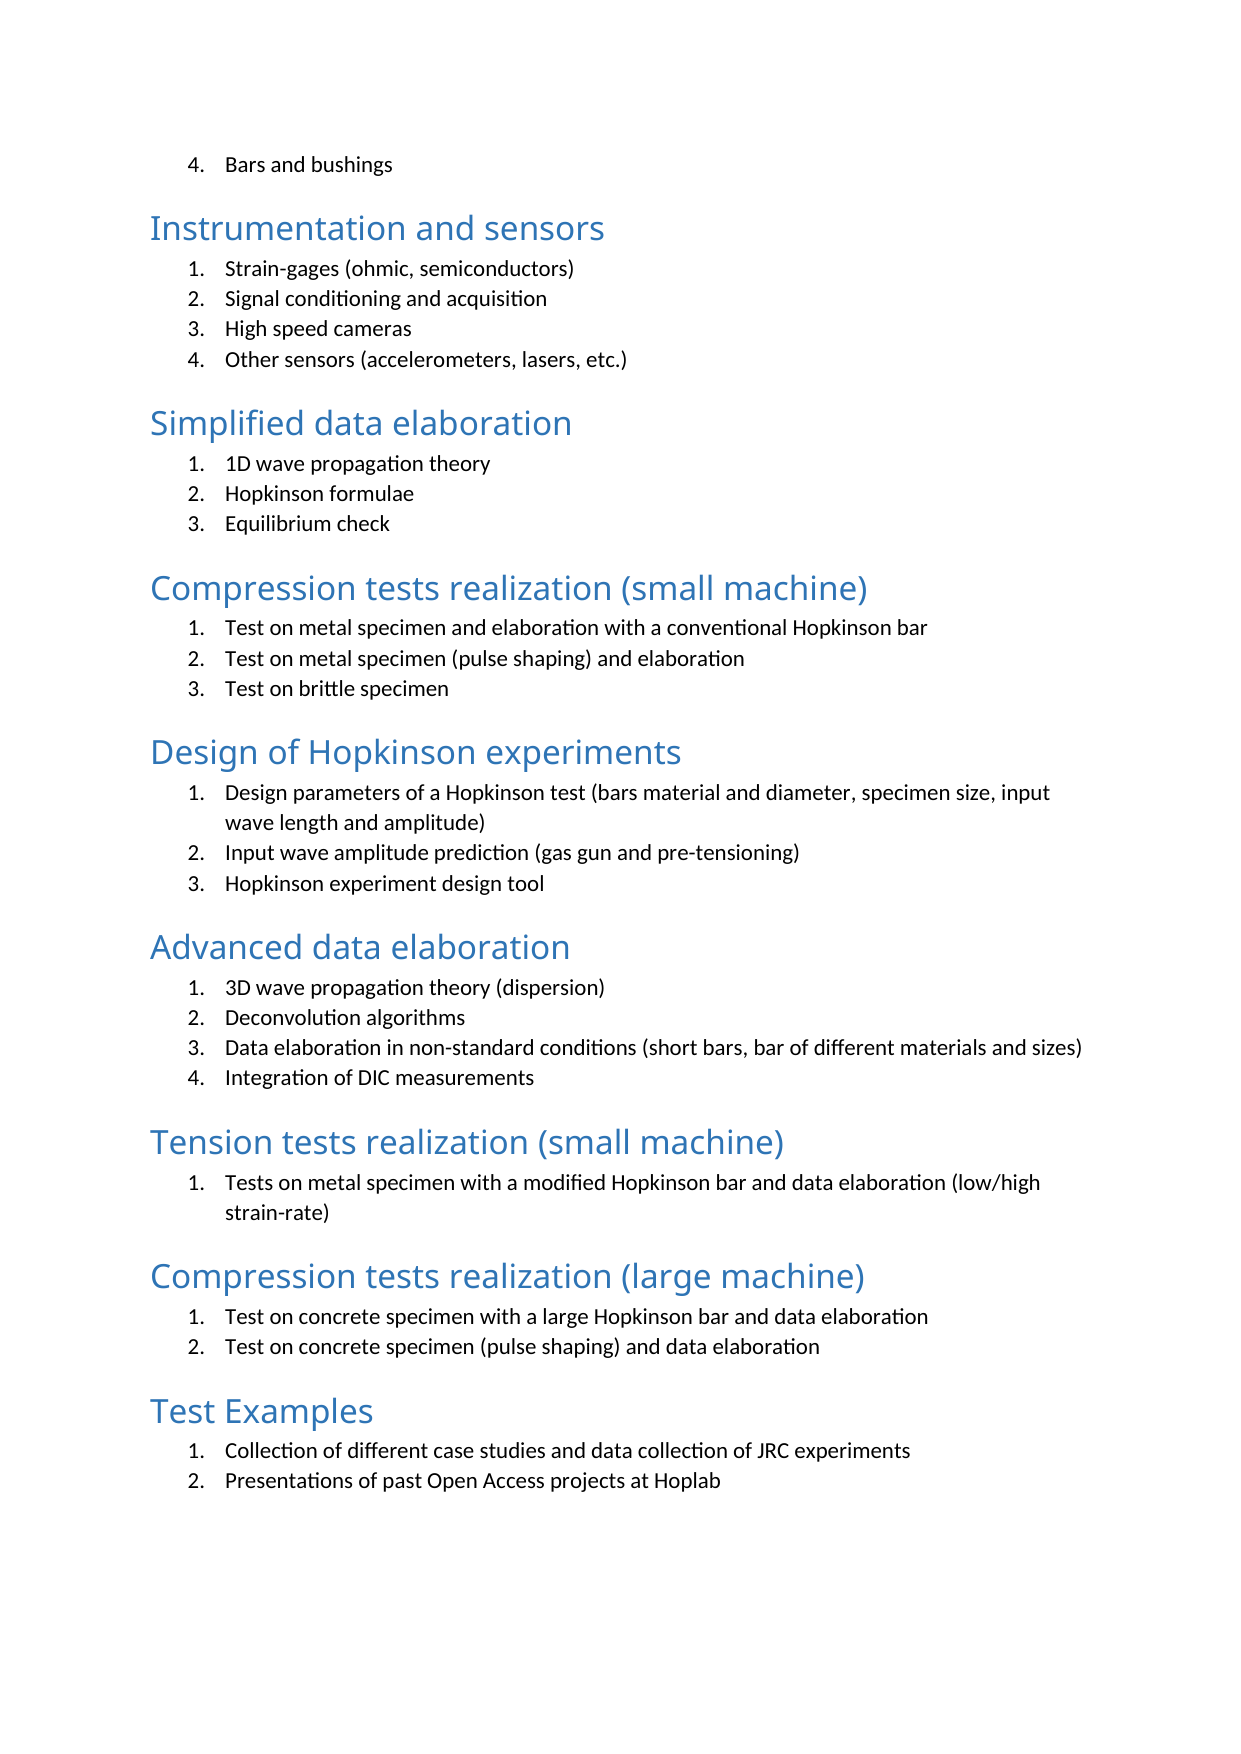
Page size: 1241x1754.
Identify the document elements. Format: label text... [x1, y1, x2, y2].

list Strain-gages (ohmic, semiconductors) [187, 254, 1090, 282]
list Integration of DIC measurements [187, 1063, 1090, 1092]
list Test on metal specimen and elaboration with a conventional Hopkinson bar [187, 613, 1090, 642]
subtitle Compression tests realization (large machine) [150, 1253, 1090, 1298]
list Tests on metal specimen with a modified Hopkinson bar and data elaboration (low/high strain-rate) [187, 1168, 1090, 1226]
subtitle Design of Hopkinson experiments [150, 729, 1090, 774]
list Hopkinson experiment design tool [187, 869, 1090, 897]
list Input wave amplitude prediction (gas gun and pre-tensioning) [187, 838, 1090, 867]
list Equilibrium check [187, 509, 1090, 537]
subtitle Advanced data elaboration [150, 924, 1090, 969]
list Test on metal specimen (pulse shaping) and elaboration [187, 644, 1090, 672]
list Data elaboration in non-standard conditions (short bars, bar of different materials and sizes) [187, 1033, 1090, 1061]
list Bars and bushings [187, 150, 1090, 178]
subtitle Instrumentation and sensors [150, 205, 1090, 251]
subtitle Compression tests realization (small machine) [150, 564, 1090, 610]
list Design parameters of a Hopkinson test (bars material and diameter, specimen size, input wave length and amplitude) [187, 778, 1090, 836]
list Presentations of past Open Access projects at Hoplab [187, 1467, 1090, 1495]
list 3D wave propagation theory (dispersion) [187, 973, 1090, 1001]
list Hopkinson formulae [187, 479, 1090, 507]
list Test on concrete specimen with a large Hopkinson bar and data elaboration [187, 1302, 1090, 1330]
list Other sensors (accelerometers, lasers, etc.) [187, 345, 1090, 373]
list High speed cameras [187, 314, 1090, 343]
list 1D wave propagation theory [187, 449, 1090, 477]
list Collection of different case studies and data collection of JRC experiments [187, 1436, 1090, 1464]
subtitle Test Examples [150, 1387, 1090, 1433]
list Test on brittle specimen [187, 674, 1090, 702]
list Deconvolution algorithms [187, 1003, 1090, 1031]
subtitle Simplified data elaboration [150, 400, 1090, 445]
list Signal conditioning and acquisition [187, 284, 1090, 312]
list Test on concrete specimen (pulse shaping) and data elaboration [187, 1332, 1090, 1360]
subtitle Tension tests realization (small machine) [150, 1119, 1090, 1164]
